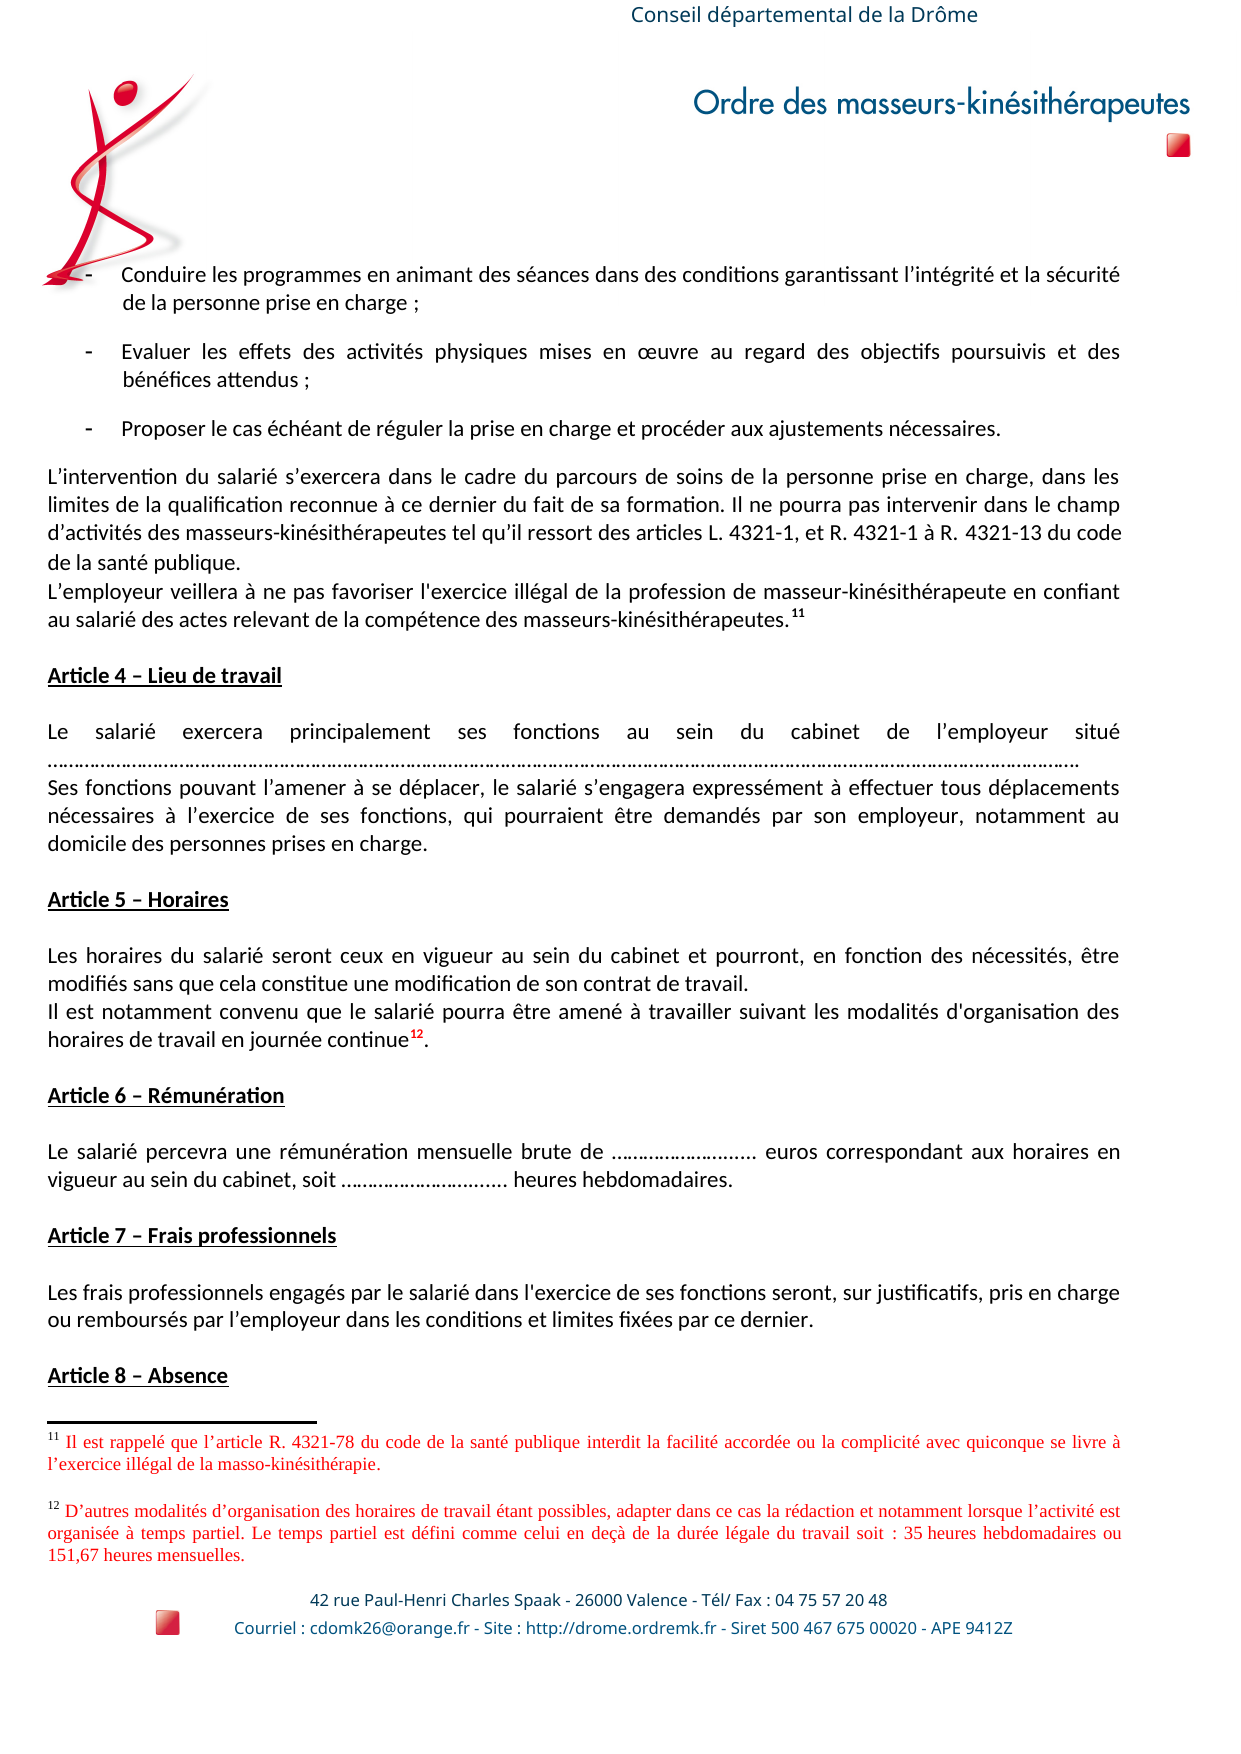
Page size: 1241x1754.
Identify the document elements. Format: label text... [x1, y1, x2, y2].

text L’employeur veillera à ne pas favoriser l'exercice illégal de la profession de masseur-kinésithérapeute en confiant au salarié des actes relevant de la compétence des masseurs-kinésithérapeutes. [47, 577, 1122, 633]
text Il est notamment convenu que le salarié pourra être amené à travailler suivant les modalités d'organisation des horaires de travail en journée continue. [47, 997, 1122, 1053]
text Les horaires du salarié seront ceux en vigueur au sein du cabinet et pourront, en fonction des nécessités, être modifiés sans que cela constitue une modification de son contrat de travail. [47, 941, 1122, 997]
text Les frais professionnels engagés par le salarié dans l'exercice de ses fonctions seront, sur justificatifs, pris en charge ou remboursés par l’employeur dans les conditions et limites fixées par ce dernier. [47, 1278, 1122, 1334]
text Le salarié exercera principalement ses fonctions au sein du cabinet de l’employeur situé ……………………………………………………………………………………………………………………………………………………………………………. [47, 717, 1122, 773]
text Article 5 – Horaires [47, 885, 1122, 913]
text Article 7 – Frais professionnels [47, 1222, 1122, 1249]
list Conduire les programmes en animant des séances dans des conditions garantissant l’intégrité et la sécurité de la personne prise en charge ; [85, 260, 1122, 316]
text Le salarié percevra une rémunération mensuelle brute de …………………...... euros correspondant aux horaires en vigueur au sein du cabinet, soit ……………………....... heures hebdomadaires. [47, 1137, 1122, 1193]
text Article 4 – Lieu de travail [47, 661, 1122, 689]
picture [155, 1610, 180, 1635]
text Article 6 – Rémunération [47, 1081, 1122, 1109]
text Article 8 – Absence [47, 1362, 1122, 1390]
picture [0, 27, 1240, 306]
list Evaluer les effets des activités physiques mises en œuvre au regard des objectifs poursuivis et des bénéfices attendus ; [85, 337, 1122, 393]
list Proposer le cas échéant de réguler la prise en charge et procéder aux ajustements nécessaires. [85, 414, 1122, 442]
text Ses fonctions pouvant l’amener à se déplacer, le salarié s’engagera expressément à effectuer tous déplacements nécessaires à l’exercice de ses fonctions, qui pourraient être demandés par son employeur, notamment au domicile des personnes prises en charge. [47, 773, 1122, 857]
text L’intervention du salarié s’exercera dans le cadre du parcours de soins de la personne prise en charge, dans les limites de la qualification reconnue à ce dernier du fait de sa formation. Il ne pourra pas intervenir dans le champ d’activités des masseurs-kinésithérapeutes tel qu’il ressort des articles L. 4321-1, et R. 4321-1 à R. 4321-13 du code de la santé publique. [47, 462, 1122, 577]
